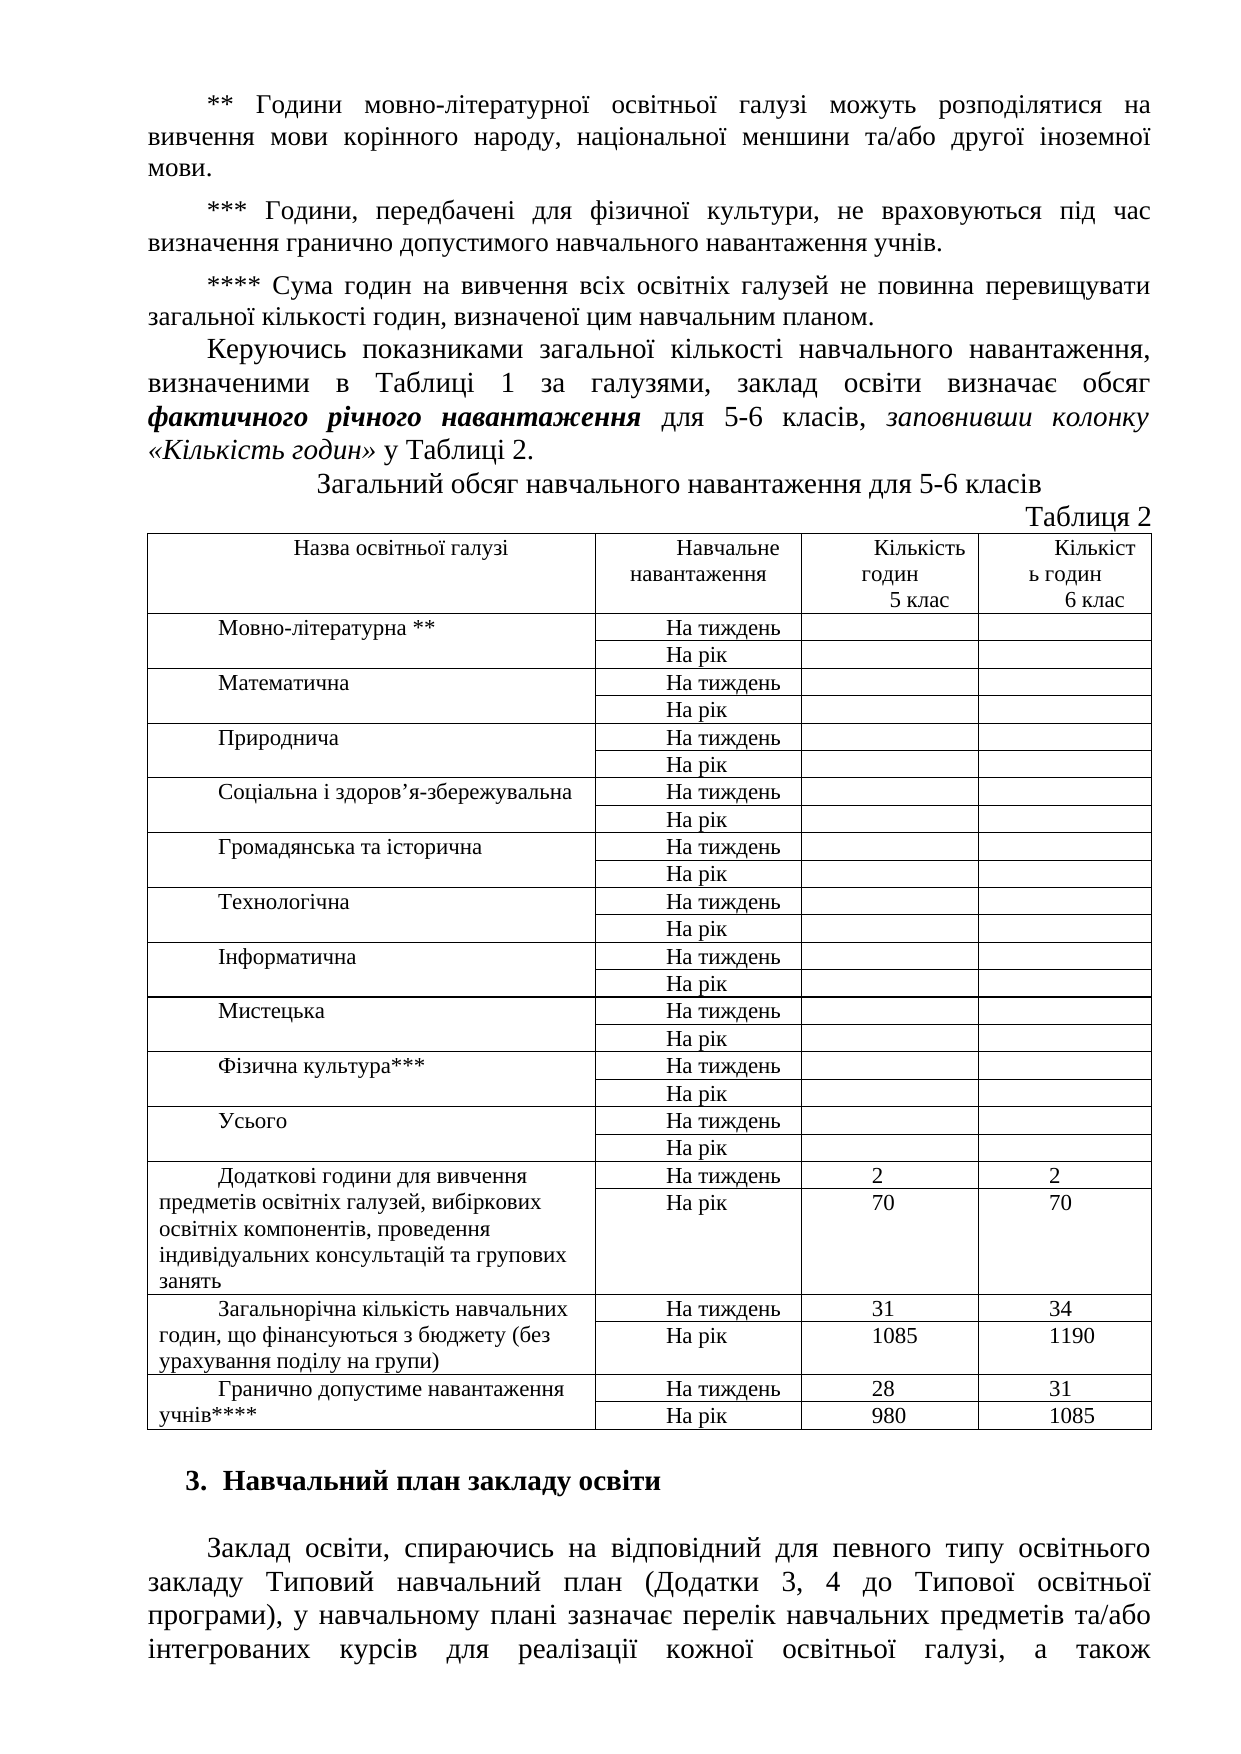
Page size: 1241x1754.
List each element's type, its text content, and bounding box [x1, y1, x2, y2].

table_cell На тиждень [596, 1107, 801, 1133]
table_cell [802, 751, 978, 777]
table_cell На рік [596, 1025, 801, 1051]
table_cell [802, 1052, 978, 1079]
table_cell На рік [596, 1322, 801, 1374]
table_cell 1085 [802, 1322, 978, 1374]
table_cell [802, 778, 978, 805]
table_cell [802, 1025, 978, 1051]
table_cell На рік [596, 861, 801, 887]
table_cell Мистецька [148, 998, 595, 1051]
table_cell [802, 1107, 978, 1133]
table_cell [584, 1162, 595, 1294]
table_cell На тиждень [596, 1295, 801, 1321]
table_cell На рік [596, 806, 801, 832]
table_cell На тиждень [596, 669, 801, 695]
table_cell 70 [802, 1189, 978, 1294]
table_cell [979, 915, 1151, 942]
table_cell На рік [596, 1402, 801, 1428]
table_cell [979, 943, 1151, 969]
table_cell [979, 778, 1151, 805]
table_cell На тиждень [596, 778, 801, 805]
table_cell Технологічна [148, 888, 595, 942]
table_cell [979, 1135, 1151, 1161]
table_cell На тиждень [596, 1375, 801, 1401]
table_cell На рік [596, 641, 801, 668]
table_cell [979, 669, 1151, 695]
table_cell 28 [802, 1375, 978, 1401]
table_cell 1085 [979, 1402, 1151, 1428]
table_cell 31 [979, 1375, 1151, 1401]
table_cell [802, 943, 978, 969]
table_cell На рік [596, 1189, 801, 1294]
table_cell [802, 915, 978, 942]
table_cell На тиждень [596, 998, 801, 1024]
table_cell [979, 614, 1151, 640]
table_cell [979, 1052, 1151, 1079]
table_cell 980 [802, 1402, 978, 1428]
table_cell Мовно-літературна ** [148, 614, 595, 668]
table_cell На тиждень [596, 888, 801, 914]
table_cell 70 [979, 1189, 1151, 1294]
table_cell [802, 806, 978, 832]
list Навчальний план закладу освіти [185, 1463, 1152, 1497]
table_cell [979, 1080, 1151, 1106]
text *** Години, передбачені для фізичної культури, не враховуються під час визначення гранично допустимого навчального навантаження учнів. [148, 194, 1152, 257]
table_cell [979, 998, 1151, 1024]
table_cell 31 [802, 1295, 978, 1321]
text ** Години мовно-літературної освітньої галузі можуть розподілятися на вивчення мови корінного народу, національної меншини та/або другої іноземної мови. [148, 88, 1152, 182]
text **** Сума годин на вивчення всіх освітніх галузей не повинна перевищувати загальної кількості годин, визначеної цим навчальним планом. [148, 269, 1152, 332]
table_cell Громадянська та історична [148, 833, 595, 887]
table_header Навчальне навантаження [596, 534, 801, 613]
table_cell На тиждень [596, 614, 801, 640]
table_cell [979, 751, 1151, 777]
table_cell На рік [596, 1080, 801, 1106]
table_cell На рік [596, 751, 801, 777]
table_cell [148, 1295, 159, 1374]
table_cell 34 [979, 1295, 1151, 1321]
table_cell [979, 833, 1151, 859]
table_cell [979, 888, 1151, 914]
table_cell Гранично допустиме навантаження учнів**** [148, 1375, 595, 1428]
table_cell [802, 861, 978, 887]
table_cell [979, 724, 1151, 750]
table_header Кількість годин 6 клас [979, 534, 1151, 613]
table_cell [802, 970, 978, 996]
table_cell На рік [596, 915, 801, 942]
table_cell [802, 641, 978, 668]
table_cell 2 [802, 1162, 978, 1188]
table_cell [802, 1080, 978, 1106]
table_cell На рік [596, 970, 801, 996]
table_cell [802, 998, 978, 1024]
table_cell [979, 1107, 1151, 1133]
table_cell [979, 970, 1151, 996]
table_cell [802, 669, 978, 695]
text Таблиця 2 [148, 499, 1152, 533]
text Загальний обсяг навчального навантаження для 5-6 класів [148, 466, 1152, 499]
table_cell Інформатична [148, 943, 595, 996]
table_cell [979, 861, 1151, 887]
table_cell [802, 1135, 978, 1161]
table_cell [802, 724, 978, 750]
table_cell Соціальна і здоров’я-збережувальна [148, 778, 595, 832]
table_cell На тиждень [596, 833, 801, 859]
table_cell На рік [596, 1135, 801, 1161]
table_cell [802, 833, 978, 859]
table_cell [979, 1025, 1151, 1051]
table_cell [979, 696, 1151, 722]
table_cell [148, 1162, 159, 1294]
table_cell На тиждень [596, 1052, 801, 1079]
table_header Назва освітньої галузі [148, 534, 595, 613]
table_cell [979, 806, 1151, 832]
table_cell [979, 641, 1151, 668]
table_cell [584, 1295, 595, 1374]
table_cell 1190 [979, 1322, 1151, 1374]
table_cell [802, 696, 978, 722]
table_cell На тиждень [596, 724, 801, 750]
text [148, 1530, 1152, 1664]
text Керуючись показниками загальної кількості навчального навантаження, визначеними в Таблиці 1 за галузями, заклад освіти визначає обсяг фактичного річного навантаження для 5-6 класів, заповнивши колонку «Кількість годин» у Таблиці 2. [148, 332, 1152, 466]
table_cell [802, 888, 978, 914]
table_cell Фізична культура*** [148, 1052, 595, 1106]
table_cell На тиждень [596, 1162, 801, 1188]
table_header Кількість годин 5 клас [802, 534, 978, 613]
table_cell На рік [596, 696, 801, 722]
table_cell Математична [148, 669, 595, 722]
table_cell Усього [148, 1107, 595, 1161]
table_cell [802, 614, 978, 640]
table_cell На тиждень [596, 943, 801, 969]
table_cell 2 [979, 1162, 1151, 1188]
table_cell Природнича [148, 724, 595, 777]
